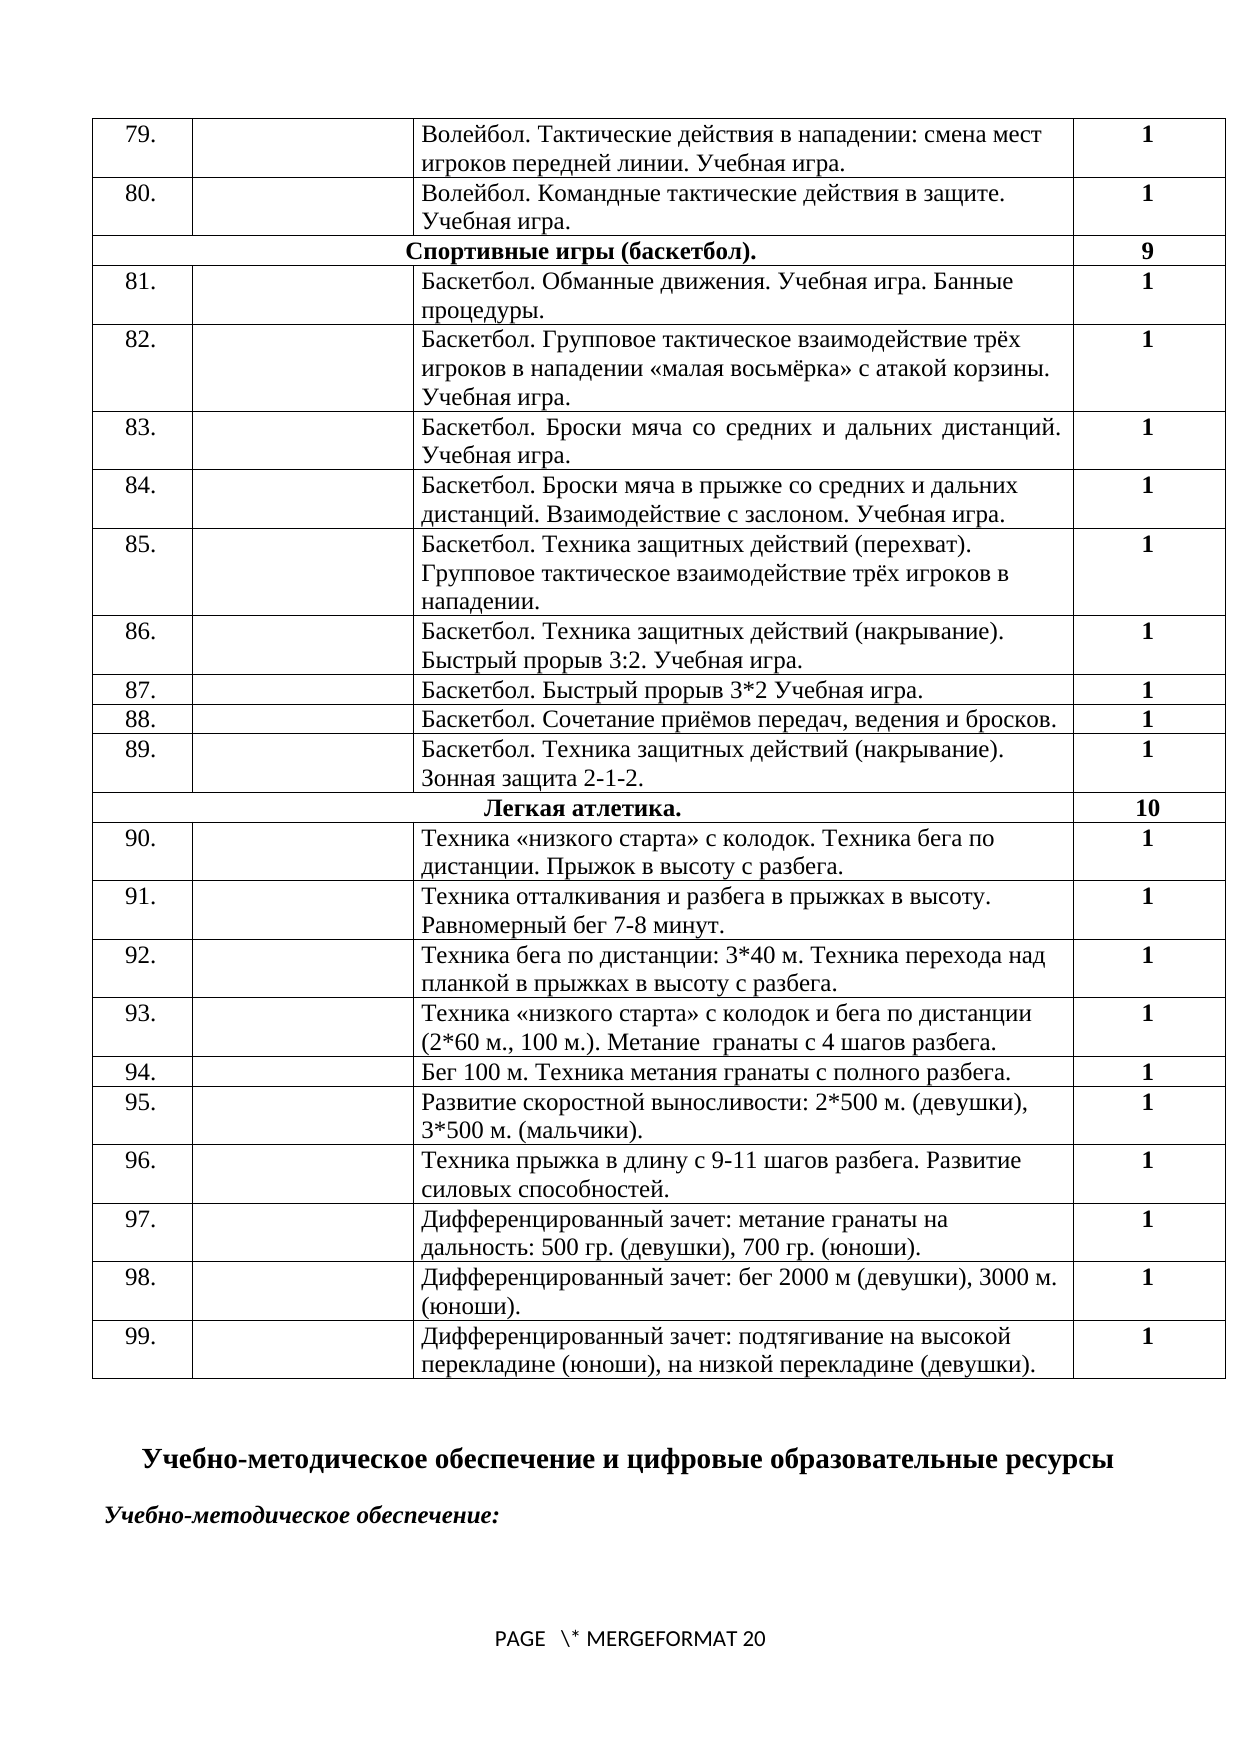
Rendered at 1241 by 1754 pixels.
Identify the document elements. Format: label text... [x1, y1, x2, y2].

table_cell Дифференцированный зачет: подтягивание на высокой перекладине (юноши), на низкой перекладине (девушки). [414, 1321, 1073, 1378]
table_cell Техника бега по дистанции: 3*40 м. Техника перехода над планкой в прыжках в высоту с разбега. [414, 940, 1073, 997]
table_cell 93. [93, 998, 192, 1056]
table_cell 90. [93, 823, 192, 880]
table_cell 1 [1074, 325, 1225, 411]
table_cell Техника отталкивания и разбега в прыжках в высоту. Равномерный бег 7-8 минут. [414, 881, 1073, 939]
table_cell 98. [93, 1262, 192, 1320]
table_cell 79. [93, 119, 192, 177]
table_cell Баскетбол. Сочетание приёмов передач, ведения и бросков. [414, 705, 1073, 733]
table_cell Баскетбол. Броски мяча в прыжке со средних и дальних дистанций. Взаимодействие с заслоном. Учебная игра. [414, 470, 1073, 528]
text Учебно-методическое обеспечение: [103, 1501, 1152, 1529]
table_cell 9 [1074, 236, 1225, 265]
table_cell 81. [93, 266, 192, 323]
table_cell Спортивные игры (баскетбол). [93, 236, 1073, 265]
table_cell [193, 470, 413, 528]
table_cell 1 [1074, 1262, 1225, 1320]
table_cell 1 [1074, 412, 1225, 469]
table_cell 1 [1074, 1145, 1225, 1203]
table_cell 84. [93, 470, 192, 528]
table_cell 1 [1074, 881, 1225, 939]
table_cell Баскетбол. Броски мяча со средних и дальних дистанций. Учебная игра. [414, 412, 1073, 469]
table_cell 1 [1074, 470, 1225, 528]
table_cell 1 [1074, 178, 1225, 235]
table_cell 94. [93, 1057, 192, 1086]
table_cell Развитие скоростной выносливости: 2*500 м. (девушки), 3*500 м. (мальчики). [414, 1087, 1073, 1144]
table_cell Баскетбол. Быстрый прорыв 3*2 Учебная игра. [414, 675, 1073, 703]
table_cell 1 [1074, 529, 1225, 615]
text Учебно-методическое обеспечение и цифровые образовательные ресурсы [103, 1441, 1152, 1475]
table_cell 1 [1074, 1321, 1225, 1378]
table_cell [193, 1321, 413, 1378]
table_cell Техника «низкого старта» с колодок и бега по дистанции (2*60 м., 100 м.). Метание гранаты с 4 шагов разбега. [414, 998, 1073, 1056]
table_cell Баскетбол. Техника защитных действий (перехват). Групповое тактическое взаимодействие трёх игроков в нападении. [414, 529, 1073, 615]
table_cell [193, 823, 413, 880]
table_cell [193, 1145, 413, 1203]
table_cell [193, 119, 413, 177]
table_cell 87. [93, 675, 192, 703]
table_cell 89. [93, 734, 192, 792]
table_cell 91. [93, 881, 192, 939]
table_cell Техника «низкого старта» с колодок. Техника бега по дистанции. Прыжок в высоту с разбега. [414, 823, 1073, 880]
table_cell Легкая атлетика. [93, 793, 1073, 822]
table_cell Волейбол. Тактические действия в нападении: смена мест игроков передней линии. Учебная игра. [414, 119, 1073, 177]
table_cell 10 [1074, 793, 1225, 822]
table_cell [193, 705, 413, 733]
table_cell Баскетбол. Обманные движения. Учебная игра. Банные процедуры. [414, 266, 1073, 323]
table_cell 83. [93, 412, 192, 469]
table_cell [193, 734, 413, 792]
table_cell 1 [1074, 998, 1225, 1056]
table_cell [193, 881, 413, 939]
table_cell [193, 675, 413, 703]
table_cell 1 [1074, 940, 1225, 997]
table_cell 1 [1074, 1087, 1225, 1144]
table_cell Баскетбол. Техника защитных действий (накрывание). Зонная защита 2-1-2. [414, 734, 1073, 792]
table_cell Волейбол. Командные тактические действия в защите. Учебная игра. [414, 178, 1073, 235]
table_cell 86. [93, 616, 192, 674]
table_cell [193, 412, 413, 469]
table_cell [193, 616, 413, 674]
table_cell 1 [1074, 823, 1225, 880]
table_cell [193, 1262, 413, 1320]
table_cell [193, 998, 413, 1056]
table_cell 1 [1074, 705, 1225, 733]
table_cell 96. [93, 1145, 192, 1203]
table_cell Баскетбол. Групповое тактическое взаимодействие трёх игроков в нападении «малая восьмёрка» с атакой корзины. Учебная игра. [414, 325, 1073, 411]
table_cell 1 [1074, 1204, 1225, 1261]
table_cell 88. [93, 705, 192, 733]
table_cell 92. [93, 940, 192, 997]
table_cell [193, 1057, 413, 1086]
table_cell [193, 178, 413, 235]
table_cell Дифференцированный зачет: метание гранаты на дальность: 500 гр. (девушки), 700 гр. (юноши). [414, 1204, 1073, 1261]
table_cell 95. [93, 1087, 192, 1144]
table_cell 1 [1074, 675, 1225, 703]
table_cell [193, 529, 413, 615]
table_cell 85. [93, 529, 192, 615]
table_cell [193, 1204, 413, 1261]
table_cell 1 [1074, 266, 1225, 323]
table_cell 1 [1074, 616, 1225, 674]
table_cell [193, 1087, 413, 1144]
table_cell [193, 940, 413, 997]
table_cell 99. [93, 1321, 192, 1378]
table_cell [193, 266, 413, 323]
table_cell 1 [1074, 734, 1225, 792]
table_cell Техника прыжка в длину с 9-11 шагов разбега. Развитие силовых способностей. [414, 1145, 1073, 1203]
table_cell Бег 100 м. Техника метания гранаты с полного разбега. [414, 1057, 1073, 1086]
table_cell 97. [93, 1204, 192, 1261]
table_cell 1 [1074, 119, 1225, 177]
table_cell 80. [93, 178, 192, 235]
table_cell Баскетбол. Техника защитных действий (накрывание). Быстрый прорыв 3:2. Учебная игра. [414, 616, 1073, 674]
table_cell 82. [93, 325, 192, 411]
table_cell [193, 325, 413, 411]
table_cell 1 [1074, 1057, 1225, 1086]
table_cell Дифференцированный зачет: бег 2000 м (девушки), 3000 м. (юноши). [414, 1262, 1073, 1320]
